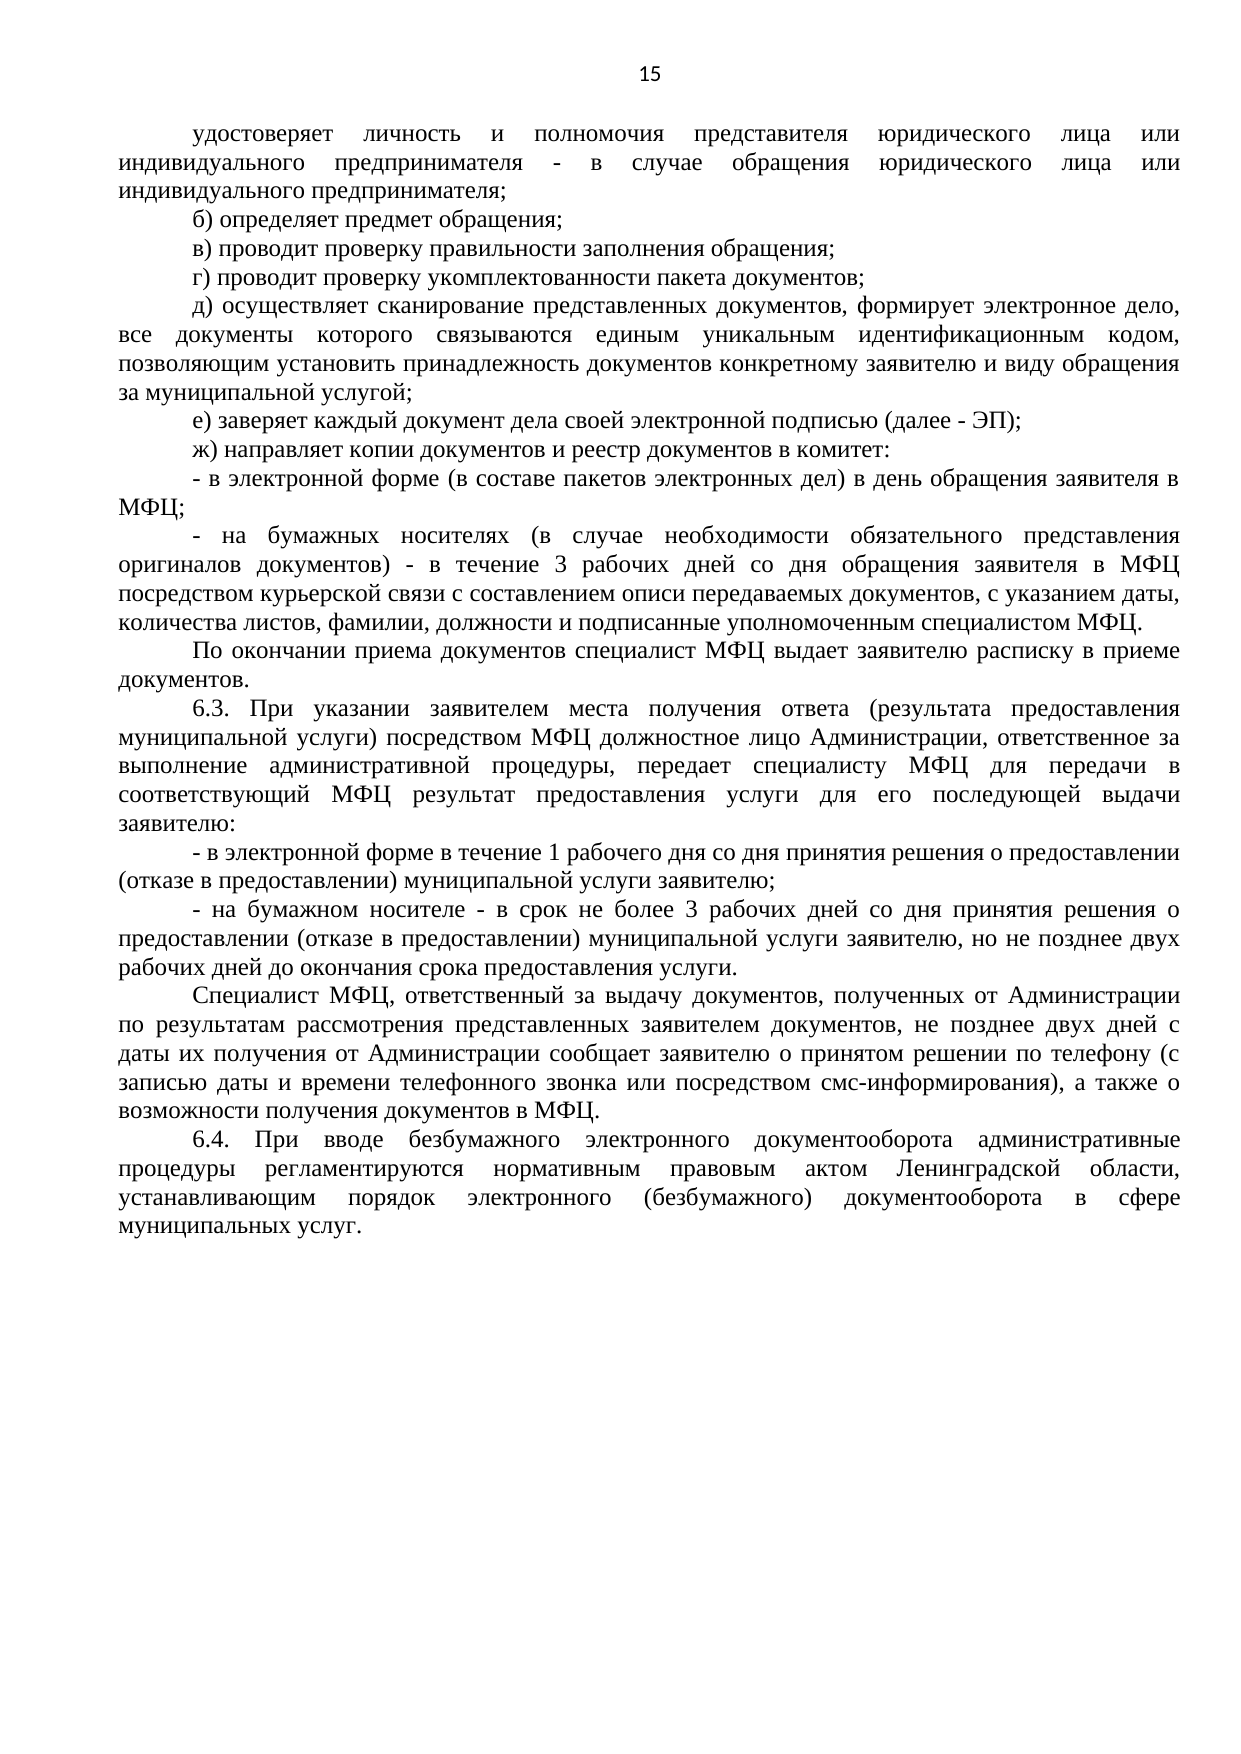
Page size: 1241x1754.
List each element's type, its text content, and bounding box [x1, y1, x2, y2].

text г) проводит проверку укомплектованности пакета документов; [118, 262, 1181, 291]
text - в электронной форме (в составе пакетов электронных дел) в день обращения заявителя в МФЦ; [118, 463, 1181, 521]
text ж) направляет копии документов и реестр документов в комитет: [118, 434, 1181, 463]
text - на бумажных носителях (в случае необходимости обязательного представления оригиналов документов) - в течение 3 рабочих дней со дня обращения заявителя в МФЦ посредством курьерской связи с составлением описи передаваемых документов, с указанием даты, количества листов, фамилии, должности и подписанные уполномоченным специалистом МФЦ. [118, 521, 1181, 636]
text б) определяет предмет обращения; [118, 204, 1181, 233]
text - в электронной форме в течение 1 рабочего дня со дня принятия решения о предоставлении (отказе в предоставлении) муниципальной услуги заявителю; [118, 837, 1181, 894]
text Специалист МФЦ, ответственный за выдачу документов, полученных от Администрации по результатам рассмотрения представленных заявителем документов, не позднее двух дней с даты их получения от Администрации сообщает заявителю о принятом решении по телефону (с записью даты и времени телефонного звонка или посредством смс-информирования), а также о возможности получения документов в МФЦ. [118, 981, 1181, 1124]
text 6.4. При вводе безбумажного электронного документооборота административные процедуры регламентируются нормативным правовым актом Ленинградской области, устанавливающим порядок электронного (безбумажного) документооборота в сфере муниципальных услуг. [118, 1124, 1181, 1239]
text удостоверяет личность и полномочия представителя юридического лица или индивидуального предпринимателя - в случае обращения юридического лица или индивидуального предпринимателя; [118, 118, 1181, 204]
text в) проводит проверку правильности заполнения обращения; [118, 233, 1181, 262]
text 6.3. При указании заявителем места получения ответа (результата предоставления муниципальной услуги) посредством МФЦ должностное лицо Администрации, ответственное за выполнение административной процедуры, передает специалисту МФЦ для передачи в соответствующий МФЦ результат предоставления услуги для его последующей выдачи заявителю: [118, 693, 1181, 837]
text е) заверяет каждый документ дела своей электронной подписью (далее - ЭП); [118, 406, 1181, 434]
text По окончании приема документов специалист МФЦ выдает заявителю расписку в приеме документов. [118, 636, 1181, 693]
text д) осуществляет сканирование представленных документов, формирует электронное дело, все документы которого связываются единым уникальным идентификационным кодом, позволяющим установить принадлежность документов конкретному заявителю и виду обращения за муниципальной услугой; [118, 291, 1181, 406]
text - на бумажном носителе - в срок не более 3 рабочих дней со дня принятия решения о предоставлении (отказе в предоставлении) муниципальной услуги заявителю, но не позднее двух рабочих дней до окончания срока предоставления услуги. [118, 894, 1181, 981]
